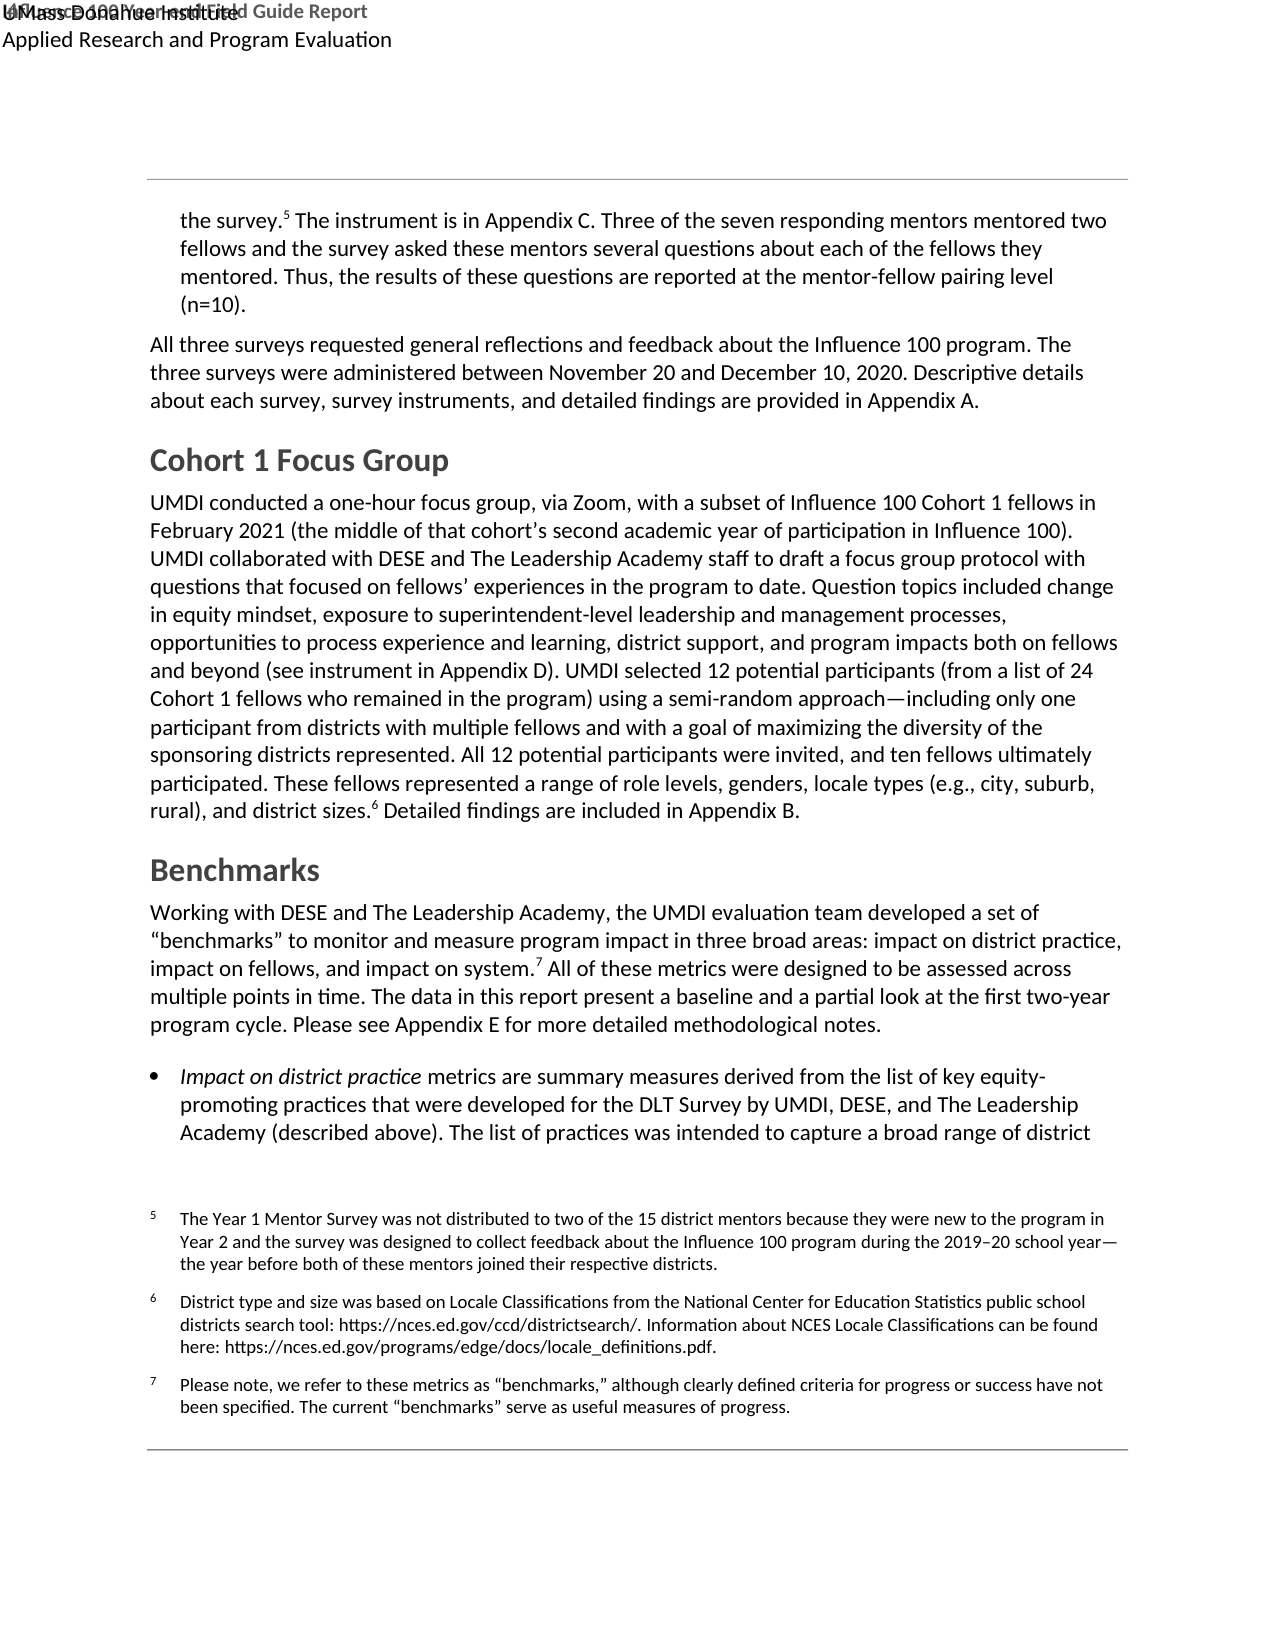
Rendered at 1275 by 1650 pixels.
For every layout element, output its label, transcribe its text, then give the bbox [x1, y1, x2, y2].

text Working with DESE and The Leadership Academy, the UMDI evaluation team developed a set of “benchmarks” to monitor and measure program impact in three broad areas: impact on district practice, impact on fellows, and impact on system.7 All of these metrics were designed to be assessed across multiple points in time. The data in this report present a baseline and a partial look at the first two-year program cycle. Please see Appendix E for more detailed methodological notes. [150, 898, 1126, 1038]
text UMDI conducted a one-hour focus group, via Zoom, with a subset of Influence 100 Cohort 1 fellows in February 2021 (the middle of that cohort’s second academic year of participation in Influence 100). [150, 488, 1100, 544]
subtitle Cohort 1 Focus Group [150, 439, 1139, 480]
text UMDI collaborated with DESE and The Leadership Academy staff to draft a focus group protocol with questions that focused on fellows’ experiences in the program to date. Question topics included change in equity mindset, exposure to superintendent-level leadership and management processes, opportunities to process experience and learning, district support, and program impacts both on fellows and beyond (see instrument in Appendix D). UMDI selected 12 potential participants (from a list of 24 Cohort 1 fellows who remained in the program) using a semi-random approach—including only one participant from districts with multiple fellows and with a goal of maximizing the diversity of the sponsoring districts represented. All 12 potential participants were invited, and ten fellows ultimately participated. These fellows represented a range of role levels, genders, locale types (e.g., city, suburb, rural), and district sizes.6 Detailed findings are included in Appendix B. [150, 544, 1121, 825]
subtitle Benchmarks [150, 848, 1139, 889]
text 7 Please note, we refer to these metrics as “benchmarks,” although clearly defined criteria for progress or success have not been specified. The current “benchmarks” serve as useful measures of progress. [150, 1373, 1105, 1419]
text 5 The Year 1 Mentor Survey was not distributed to two of the 15 district mentors because they were new to the program in Year 2 and the survey was designed to collect feedback about the Influence 100 program during the 2019–20 school year— the year before both of these mentors joined their respective districts. [150, 1208, 1118, 1275]
list Impact on district practice metrics are summary measures derived from the list of key equity- promoting practices that were developed for the DLT Survey by UMDI, DESE, and The Leadership Academy (described above). The list of practices was intended to capture a broad range of district [150, 1062, 1091, 1146]
text All three surveys requested general reflections and feedback about the Influence 100 program. The three surveys were administered between November 20 and December 10, 2020. Descriptive details about each survey, survey instruments, and detailed findings are provided in Appendix A. [150, 330, 1088, 414]
text 6 District type and size was based on Locale Classifications from the National Center for Education Statistics public school districts search tool: https://nces.ed.gov/ccd/districtsearch/. Information about NCES Locale Classifications can be found here: https://nces.ed.gov/programs/edge/docs/locale_definitions.pdf. [150, 1291, 1098, 1358]
text the survey.5 The instrument is in Appendix C. Three of the seven responding mentors mentored two fellows and the survey asked these mentors several questions about each of the fellows they mentored. Thus, the results of these questions are reported at the mentor-fellow pairing level (n=10). [180, 206, 1111, 318]
